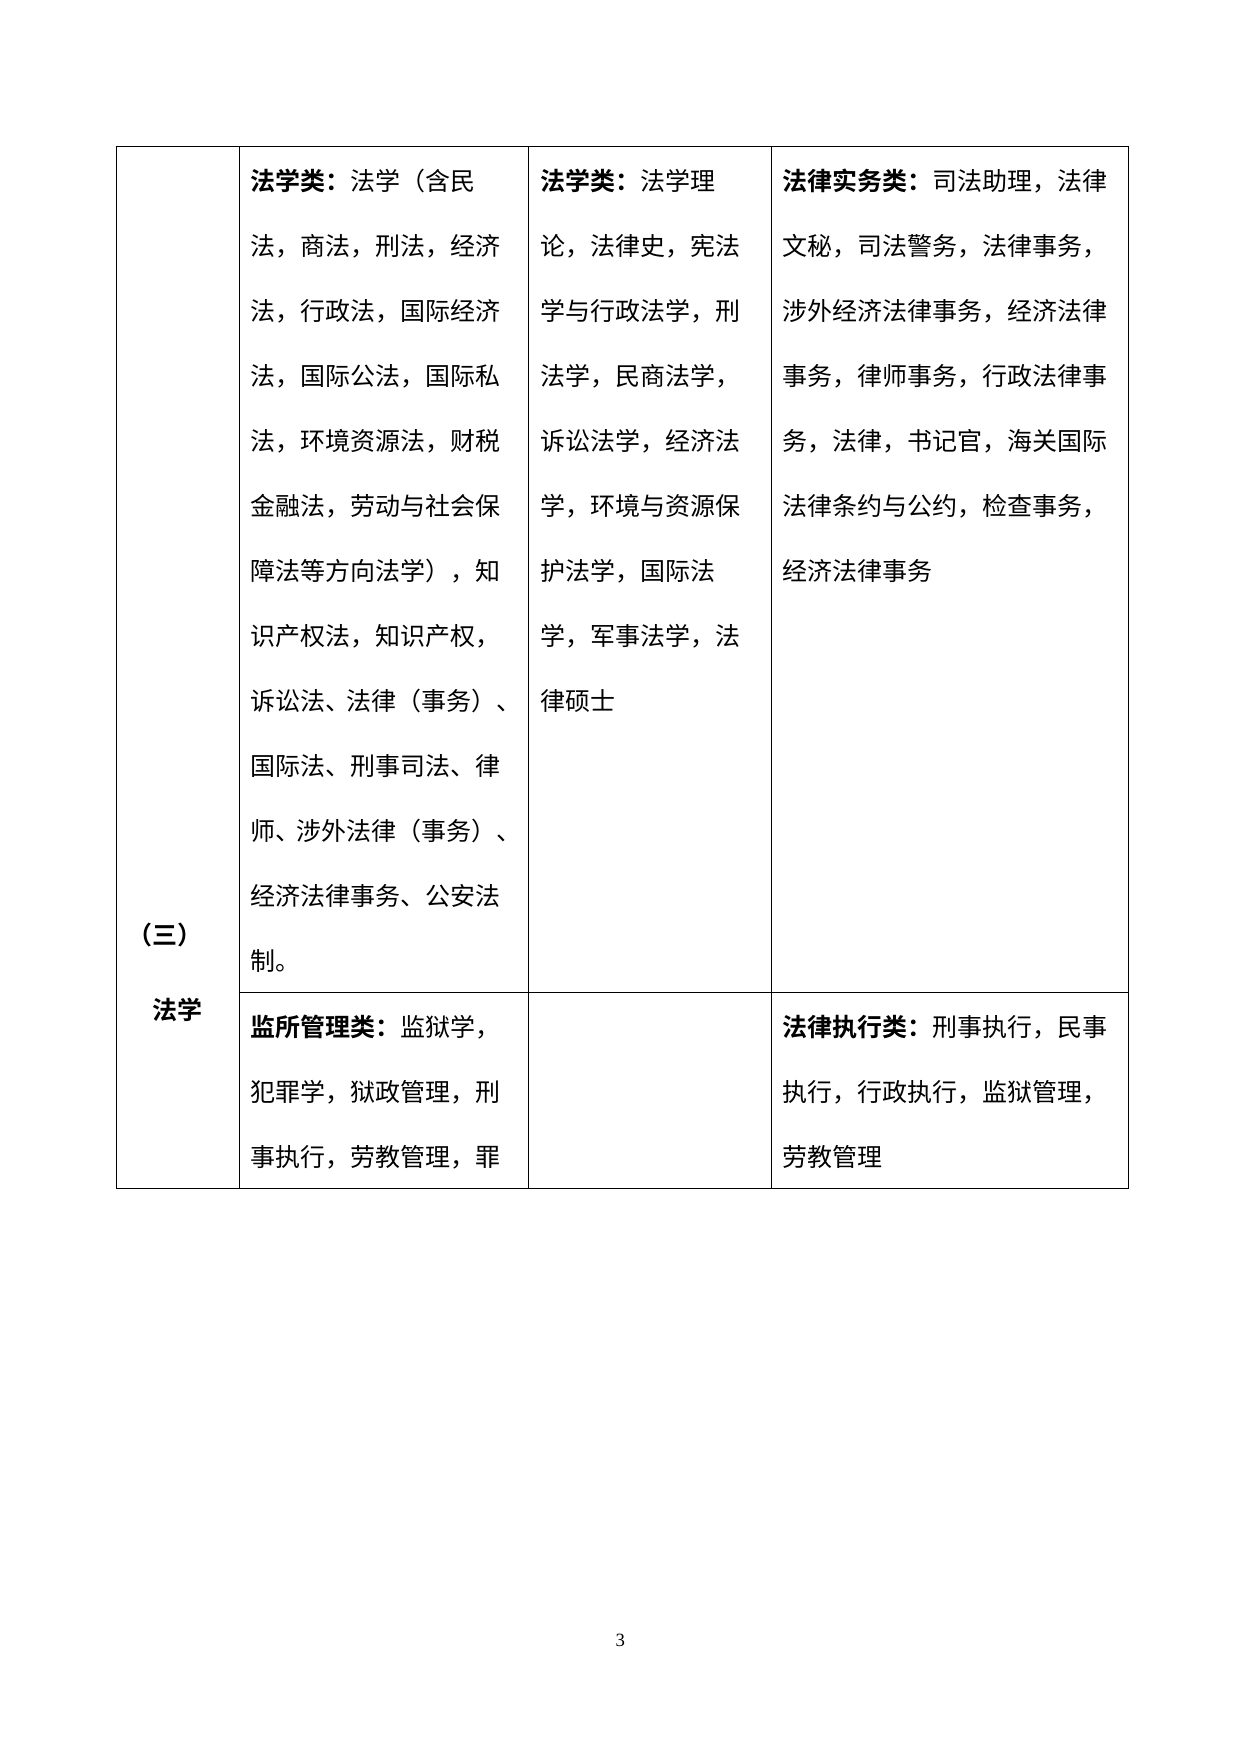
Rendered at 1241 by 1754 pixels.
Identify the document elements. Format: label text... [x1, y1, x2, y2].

table_cell 法律实务类：司法助理，法律文秘，司法警务，法律事务，涉外经济法律事务，经济法律事务，律师事务，行政法律事务，法律，书记官，海关国际法律条约与公约，检查事务，经济法律事务 [771, 147, 1128, 992]
table_cell 法律执行类：刑事执行，民事执行，行政执行，监狱管理，劳教管理 [771, 993, 1128, 1188]
table_cell （三） 法学 （三） 法学 [117, 147, 238, 1188]
table_cell [529, 993, 770, 1188]
table_cell 法学类：法学理论，法律史，宪法学与行政法学，刑法学，民商法学，诉讼法学，经济法学，环境与资源保护法学，国际法学，军事法学，法律硕士 [529, 147, 770, 992]
table_cell 监所管理类：监狱学，犯罪学，狱政管理，刑事执行，劳教管理，罪犯管教，罪犯教育，矫正教育学，罪犯心理矫治，涉毒人员矫治，司法管理 [239, 993, 528, 1188]
table_cell 法学类：法学（含民法，商法，刑法，经济法，行政法，国际经济法，国际公法，国际私法，环境资源法，财税金融法，劳动与社会保障法等方向法学），知识产权法，知识产权，诉讼法、法律（事务）、国际法、刑事司法、律师、涉外法律（事务）、经济法律事务、公安法制。 [239, 147, 528, 992]
